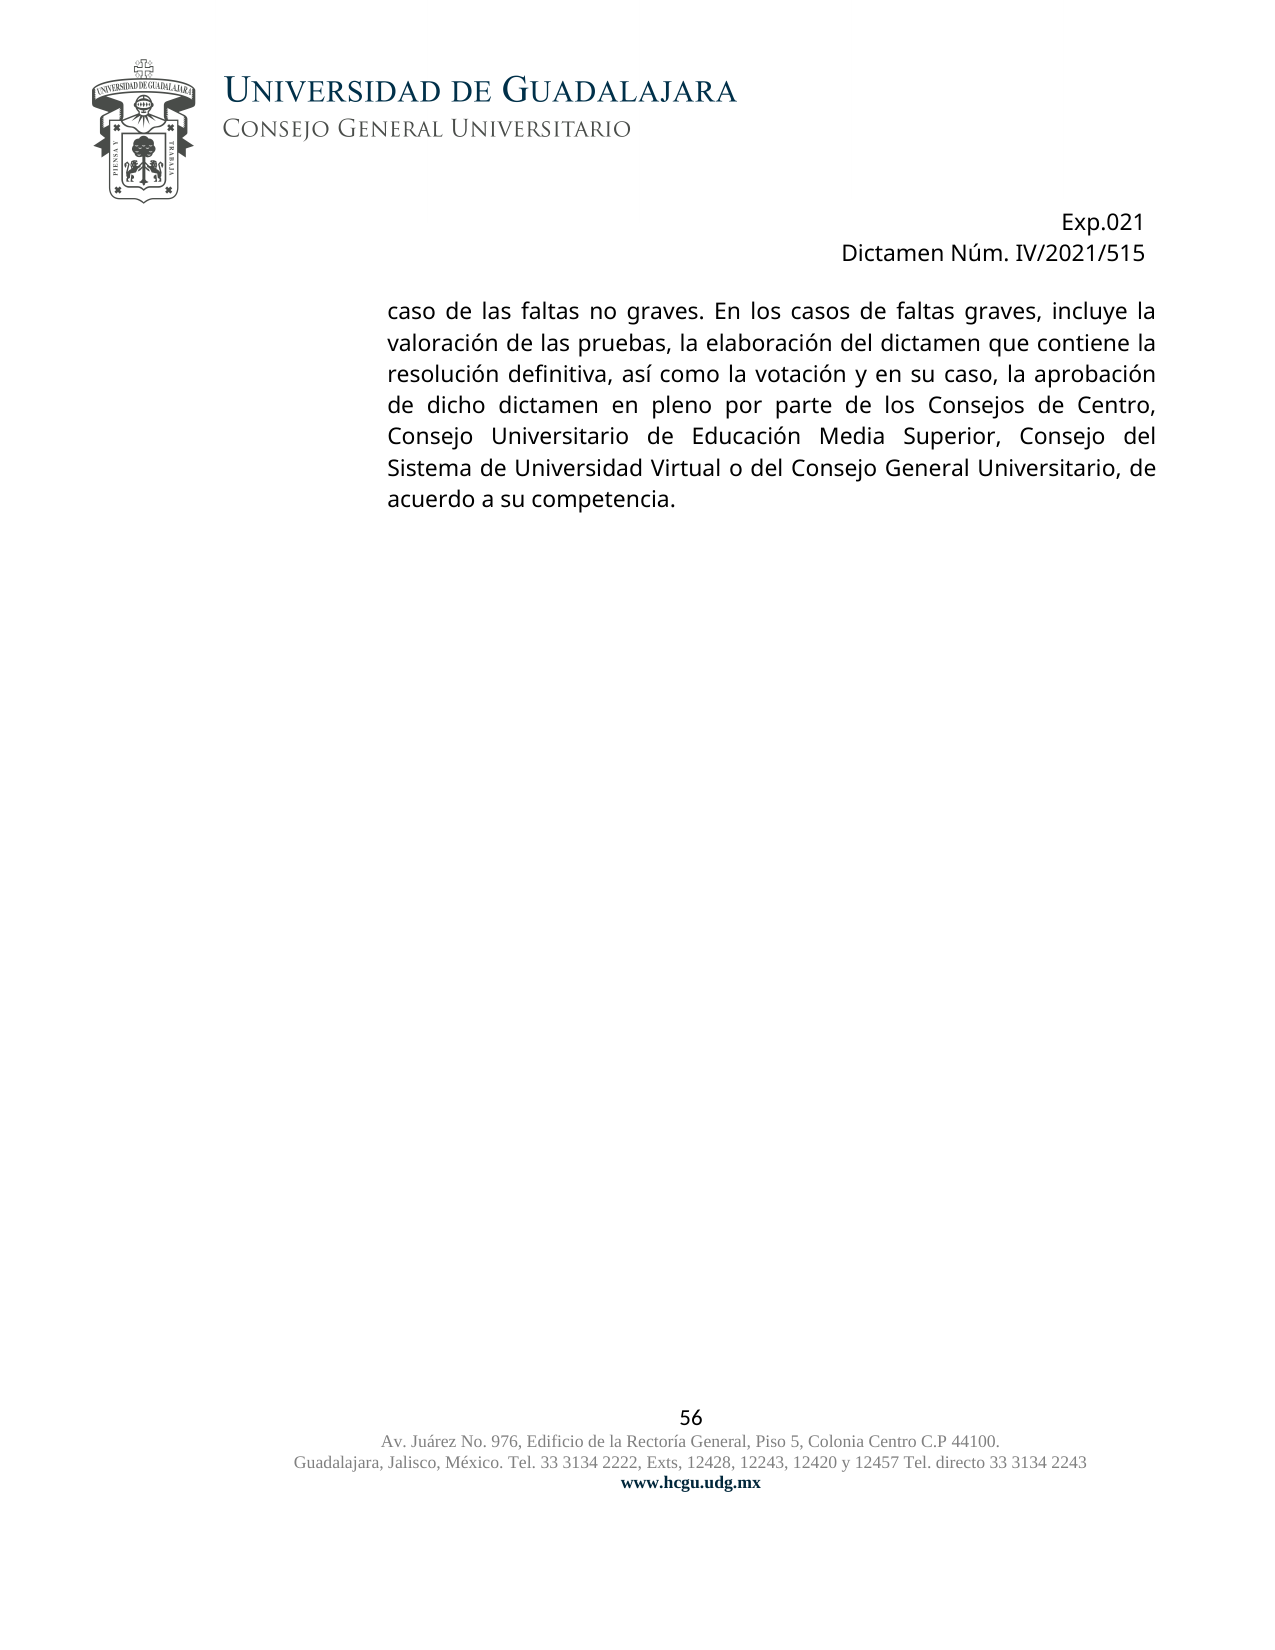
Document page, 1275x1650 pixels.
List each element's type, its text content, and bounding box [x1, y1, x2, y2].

picture [3, 0, 1275, 223]
